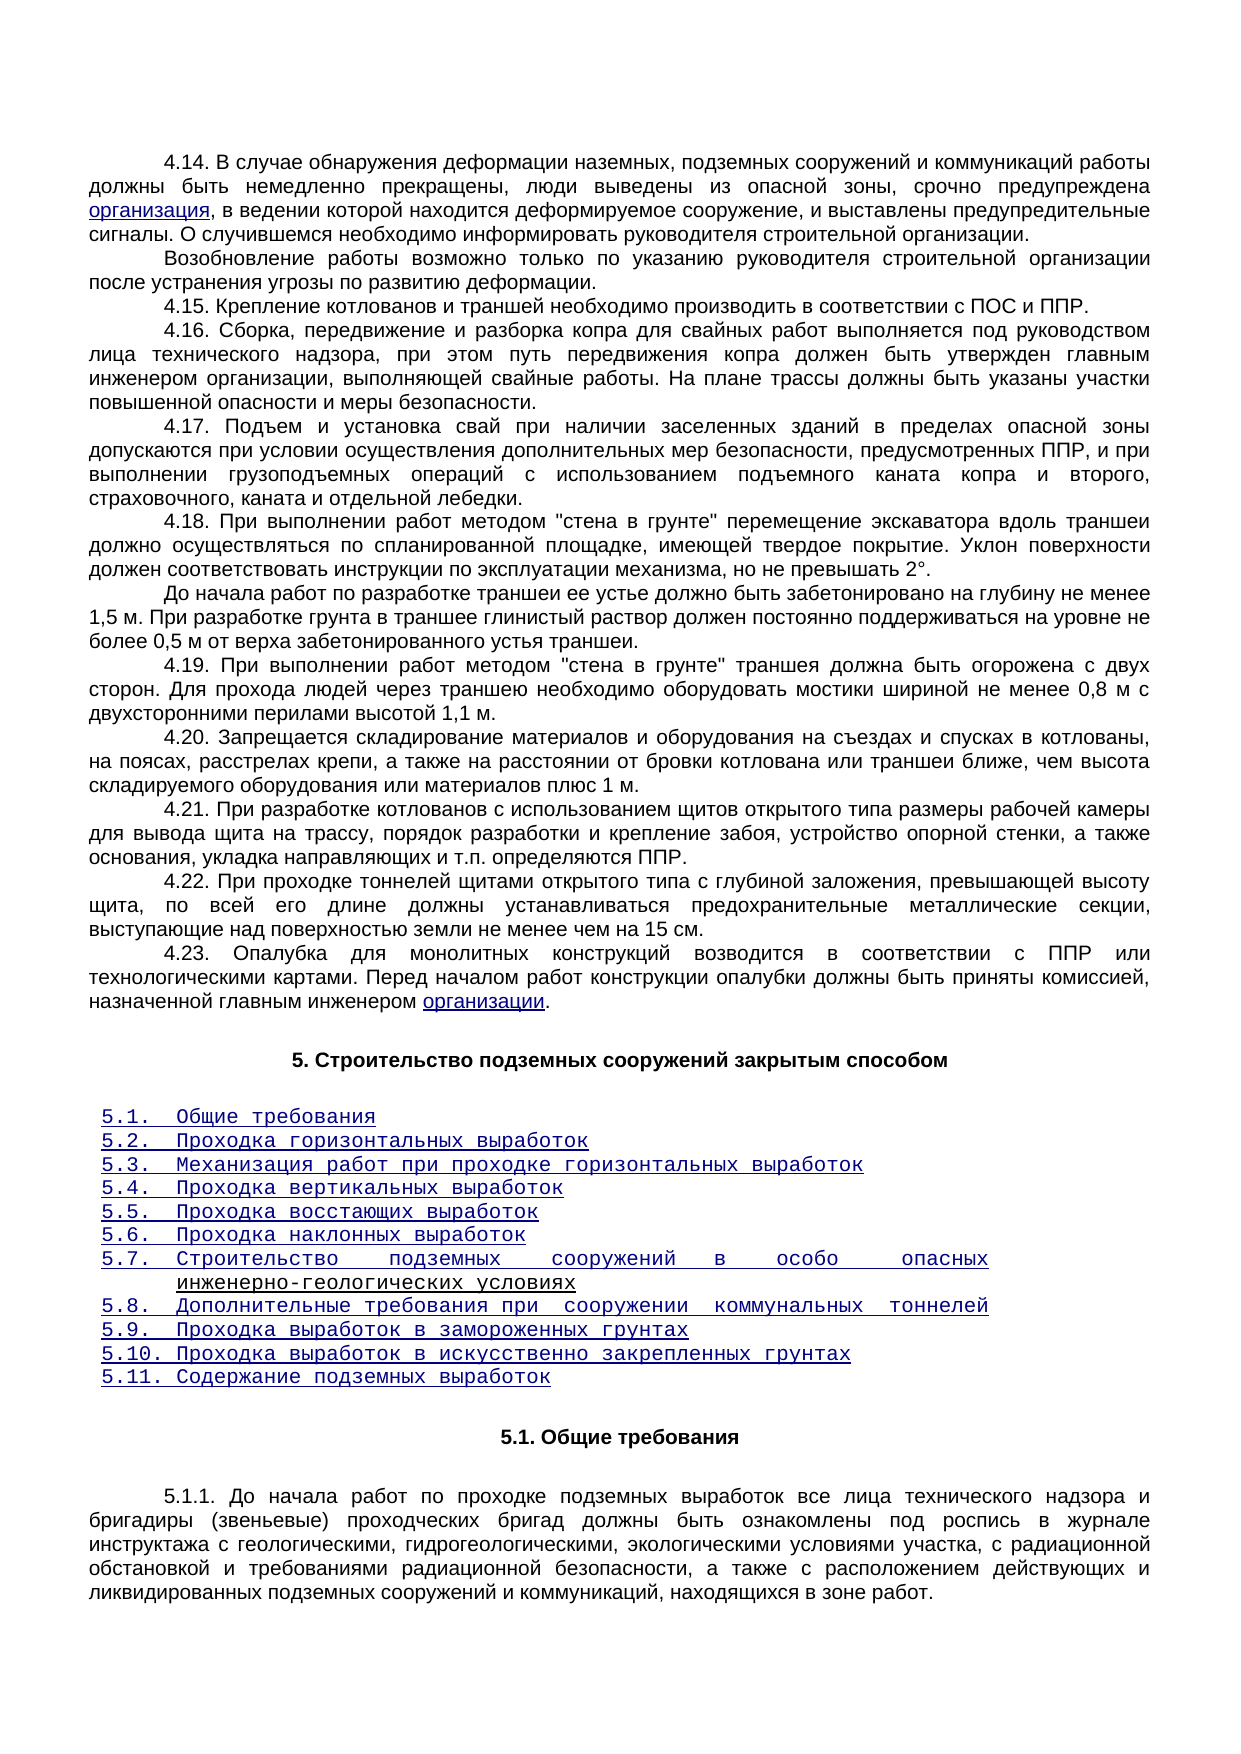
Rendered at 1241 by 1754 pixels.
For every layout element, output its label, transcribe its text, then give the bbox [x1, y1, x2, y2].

text 5.10. Проходка выработок в искусственно закрепленных грунтах [88, 1343, 1152, 1366]
text 4.14. В случае обнаружения деформации наземных, подземных сооружений и коммуникаций работы должны быть немедленно прекращены, люди выведены из опасной зоны, срочно предупреждена организация, в ведении которой находится деформируемое сооружение, и выставлены предупредительные сигналы. О случившемся необходимо информировать руководителя строительной организации. [88, 150, 1152, 246]
text 5.5. Проходка восстающих выработок [88, 1201, 1152, 1224]
text 4.18. При выполнении работ методом "стена в грунте" перемещение экскаватора вдоль траншеи должно осуществляться по спланированной площадке, имеющей твердое покрытие. Уклон поверхности должен соответствовать инструкции по эксплуатации механизма, но не превышать 2°. [88, 509, 1152, 581]
text инженерно-геологических условиях [88, 1272, 1152, 1295]
text 4.23. Опалубка для монолитных конструкций возводится в соответствии с ППР или технологическими картами. Перед началом работ конструкции опалубки должны быть приняты комиссией, назначенной главным инженером организации. [88, 941, 1152, 1012]
text 4.16. Сборка, передвижение и разборка копра для свайных работ выполняется под руководством лица технического надзора, при этом путь передвижения копра должен быть утвержден главным инженером организации, выполняющей свайные работы. На плане трассы должны быть указаны участки повышенной опасности и меры безопасности. [88, 318, 1152, 413]
text 4.19. При выполнении работ методом "стена в грунте" траншея должна быть огорожена с двух сторон. Для прохода людей через траншею необходимо оборудовать мостики шириной не менее 0,8 м с двухсторонними перилами высотой 1,1 м. [88, 653, 1152, 725]
text Возобновление работы возможно только по указанию руководителя строительной организации после устранения угрозы по развитию деформации. [88, 246, 1152, 294]
text 5.7. Строительство подземных сооружений в особо опасных [88, 1248, 1152, 1272]
text 5.2. Проходка горизонтальных выработок [88, 1130, 1152, 1153]
text 5.6. Проходка наклонных выработок [88, 1224, 1152, 1248]
text 4.20. Запрещается складирование материалов и оборудования на съездах и спусках в котлованы, на поясах, расстрелах крепи, а также на расстоянии от бровки котлована или траншеи ближе, чем высота складируемого оборудования или материалов плюс 1 м. [88, 725, 1152, 797]
text 5.9. Проходка выработок в замороженных грунтах [88, 1319, 1152, 1343]
text 5.1.1. До начала работ по проходке подземных выработок все лица технического надзора и бригадиры (звеньевые) проходческих бригад должны быть ознакомлены под роспись в журнале инструктажа с геологическими, гидрогеологическими, экологическими условиями участка, с радиационной обстановкой и требованиями радиационной безопасности, а также с расположением действующих и ликвидированных подземных сооружений и коммуникаций, находящихся в зоне работ. [88, 1484, 1152, 1603]
text 4.15. Крепление котлованов и траншей необходимо производить в соответствии с ПОС и ППР. [88, 294, 1152, 318]
list 5.1. Общие требования [88, 1425, 1152, 1449]
text 4.21. При разработке котлованов с использованием щитов открытого типа размеры рабочей камеры для вывода щита на трассу, порядок разработки и крепление забоя, устройство опорной стенки, а также основания, укладка направляющих и т.п. определяются ППР. [88, 797, 1152, 869]
text 4.17. Подъем и установка свай при наличии заселенных зданий в пределах опасной зоны допускаются при условии осуществления дополнительных мер безопасности, предусмотренных ППР, и при выполнении грузоподъемных операций с использованием подъемного каната копра и второго, страховочного, каната и отдельной лебедки. [88, 413, 1152, 509]
text 5.1. Общие требования [88, 1106, 1152, 1130]
list 5. Строительство подземных сооружений закрытым способом [88, 1047, 1152, 1071]
text 5.3. Механизация работ при проходке горизонтальных выработок [88, 1153, 1152, 1177]
text До начала работ по разработке траншеи ее устье должно быть забетонировано на глубину не менее 1,5 м. При разработке грунта в траншее глинистый раствор должен постоянно поддерживаться на уровне не более 0,5 м от верха забетонированного устья траншеи. [88, 581, 1152, 653]
text 5.11. Содержание подземных выработок [88, 1366, 1152, 1390]
text 4.22. При проходке тоннелей щитами открытого типа с глубиной заложения, превышающей высоту щита, по всей его длине должны устанавливаться предохранительные металлические секции, выступающие над поверхностью земли не менее чем на 15 см. [88, 869, 1152, 941]
text 5.8. Дополнительные требования при сооружении коммунальных тоннелей [88, 1295, 1152, 1319]
text 5.4. Проходка вертикальных выработок [88, 1177, 1152, 1201]
